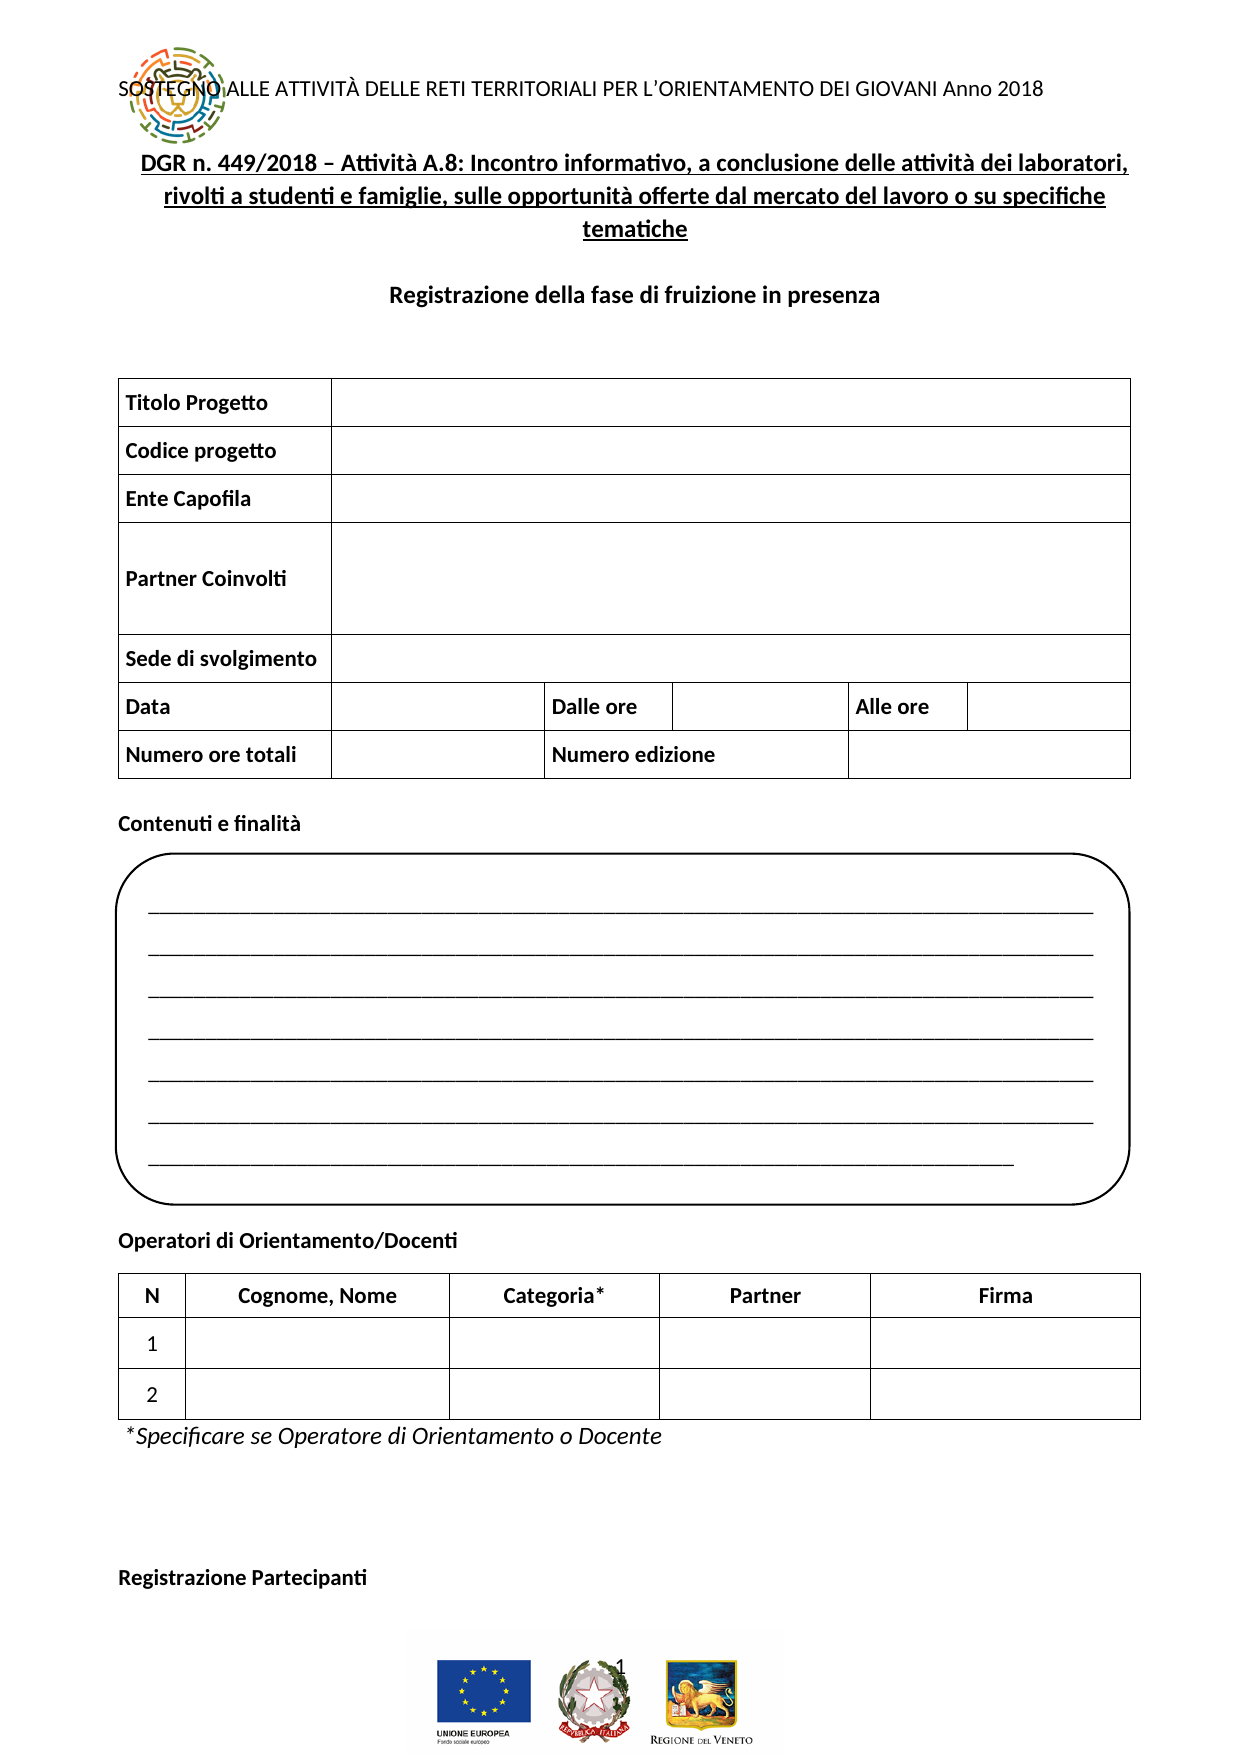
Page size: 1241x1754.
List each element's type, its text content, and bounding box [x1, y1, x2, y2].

table_cell [332, 475, 1130, 522]
table_header [332, 379, 1130, 426]
picture [126, 43, 228, 146]
picture [405, 1629, 784, 1754]
text DGR n. 449/2018 – Attività A.8: Incontro informativo, a conclusione delle attività dei laboratori, rivolti a studenti e famiglie, sulle opportunità offerte dal mercato del lavoro o su specifiche tematiche [118, 148, 1152, 244]
table_cell [660, 1318, 870, 1368]
table_cell [186, 1369, 449, 1419]
table_header Firma [871, 1274, 1140, 1317]
table_cell 1 [119, 1318, 185, 1368]
table_cell [450, 1318, 659, 1368]
table_cell Dalle ore [545, 683, 672, 730]
text Registrazione della fase di fruizione in presenza [118, 279, 1152, 310]
table_cell Partner Coinvolti [119, 523, 331, 634]
table_cell Numero ore totali [119, 731, 331, 778]
table_cell [332, 683, 544, 730]
table_cell Numero edizione [545, 731, 848, 778]
text Registrazione Partecipanti [118, 1563, 1152, 1591]
text Operatori di Orientamento/Docenti [118, 903, 1152, 1254]
table_cell [849, 731, 1130, 778]
table_cell [332, 523, 1130, 634]
text *Specificare se Operatore di Orientamento o Docente [118, 1420, 1152, 1450]
table_cell [871, 1369, 1140, 1419]
table_header N [119, 1274, 185, 1317]
text Contenuti e finalità [118, 809, 1152, 837]
table_cell Codice progetto [119, 427, 331, 474]
table_header Partner [660, 1274, 870, 1317]
table_cell [871, 1318, 1140, 1368]
table_cell [450, 1369, 659, 1419]
table_cell [673, 683, 848, 730]
table_cell Alle ore [849, 683, 967, 730]
table_header Titolo Progetto [119, 379, 331, 426]
table_header Cognome, Nome [186, 1274, 449, 1317]
table_cell [660, 1369, 870, 1419]
table_cell Data [119, 683, 331, 730]
table_cell [186, 1318, 449, 1368]
table_cell Sede di svolgimento [119, 635, 331, 682]
table_cell [332, 731, 544, 778]
table_cell [968, 683, 1130, 730]
table_cell [332, 635, 1130, 682]
table_header Categoria* [450, 1274, 659, 1317]
table_cell [332, 427, 1130, 474]
table_cell Ente Capofila [119, 475, 331, 522]
table_cell 2 [119, 1369, 185, 1419]
